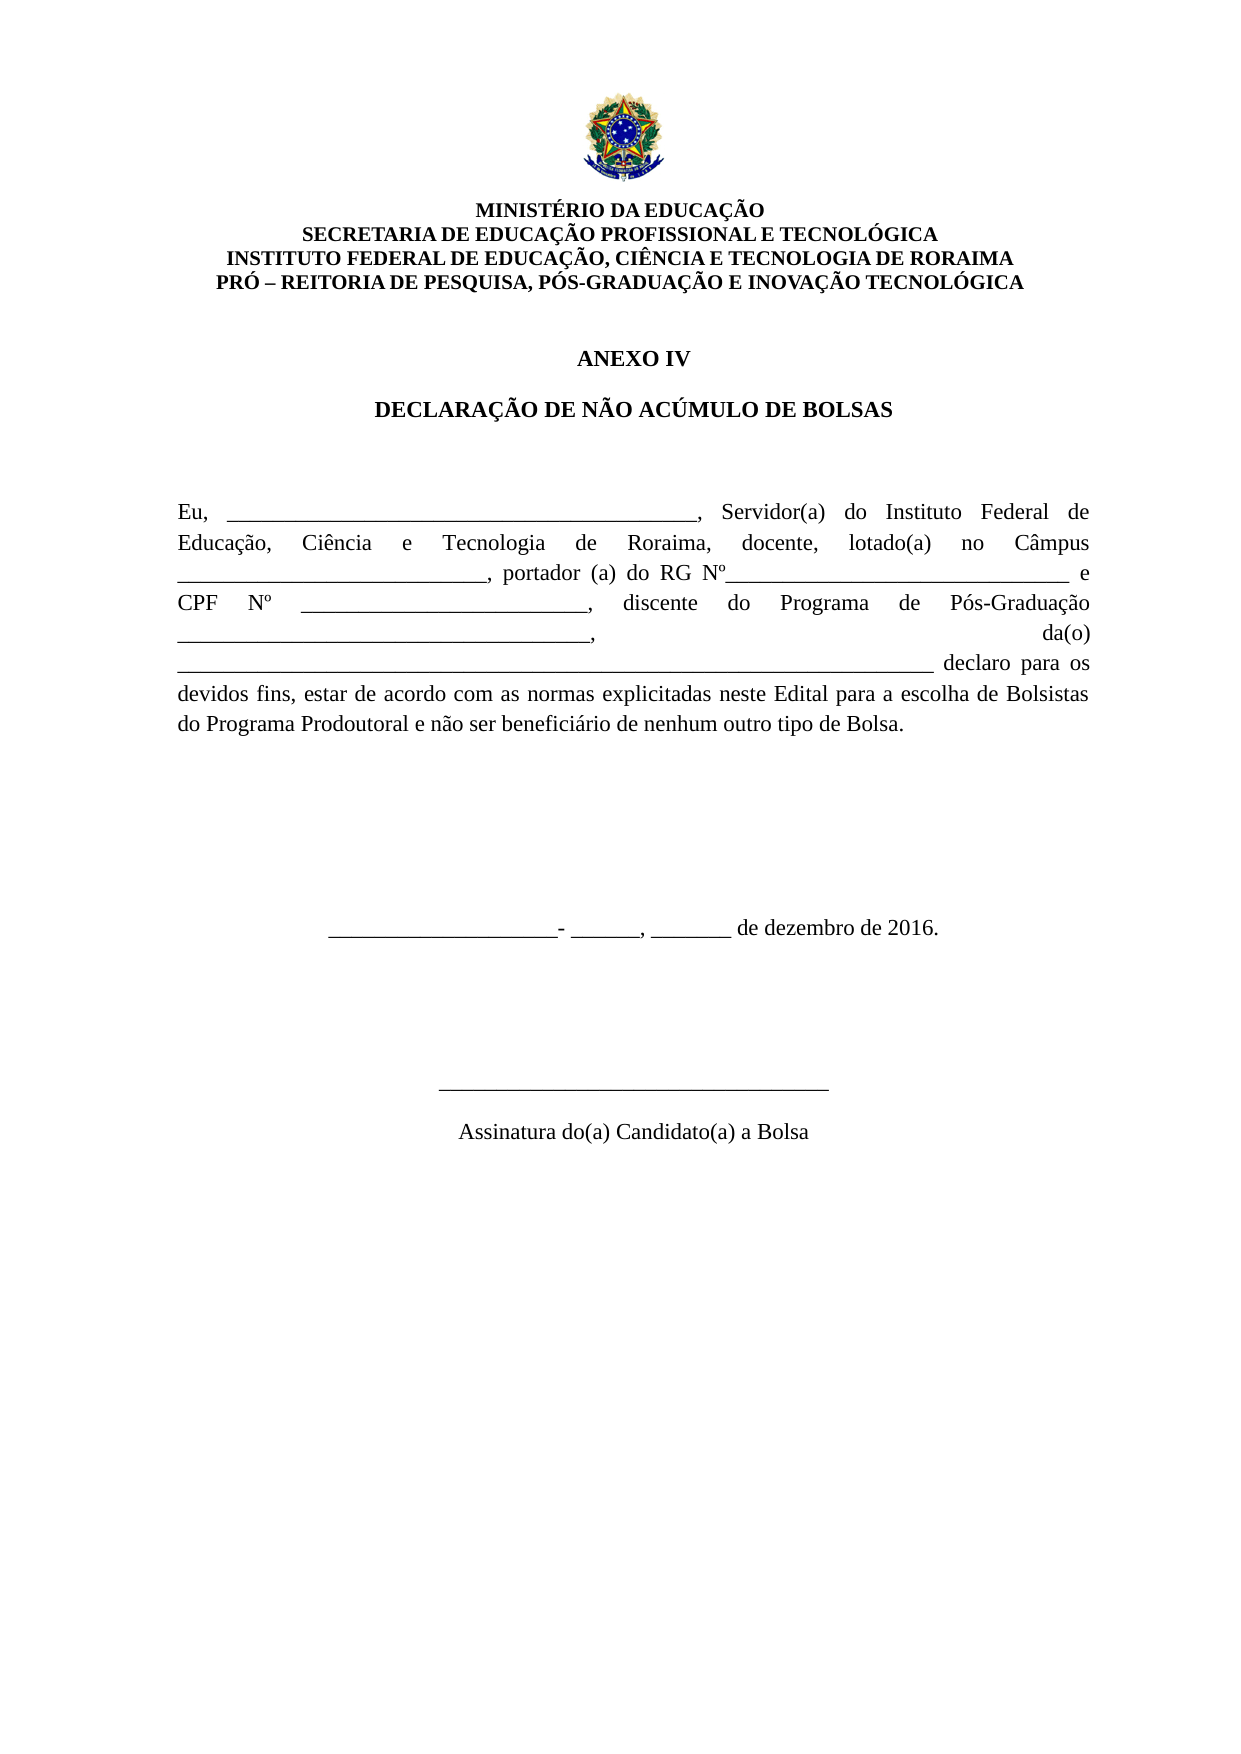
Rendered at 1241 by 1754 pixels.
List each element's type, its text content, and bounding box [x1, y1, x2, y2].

text ANEXO IV [177, 345, 1090, 372]
text PRÓ – REITORIA DE PESQUISA, PÓS-GRADUAÇÃO E INOVAÇÃO TECNOLÓGICA [177, 270, 1063, 294]
text MINISTÉRIO DA EDUCAÇÃO [177, 198, 1063, 222]
text __________________________________ [177, 1067, 1090, 1093]
picture [580, 90, 666, 184]
text INSTITUTO FEDERAL DE EDUCAÇÃO, CIÊNCIA E TECNOLOGIA DE RORAIMA [177, 246, 1063, 270]
text Assinatura do(a) Candidato(a) a Bolsa [177, 1118, 1090, 1144]
text ____________________- ______, _______ de dezembro de 2016. [177, 914, 1090, 940]
text Eu, _________________________________________, Servidor(a) do Instituto Federal de Educação, Ciência e Tecnologia de Roraima, docente, lotado(a) no Câmpus ___________________________, portador (a) do RG Nº______________________________ e CPF Nº _________________________, discente do Programa de Pós-Graduação ____________________________________, da(o) __________________________________________________________________ declaro para os devidos fins, estar de acordo com as normas explicitadas neste Edital para a escolha de Bolsistas do Programa Prodoutoral e não ser beneficiário de nenhum outro tipo de Bolsa. [177, 498, 1090, 736]
text SECRETARIA DE EDUCAÇÃO PROFISSIONAL E TECNOLÓGICA [177, 222, 1063, 246]
text DECLARAÇÃO DE NÃO ACÚMULO DE BOLSAS [177, 396, 1090, 423]
